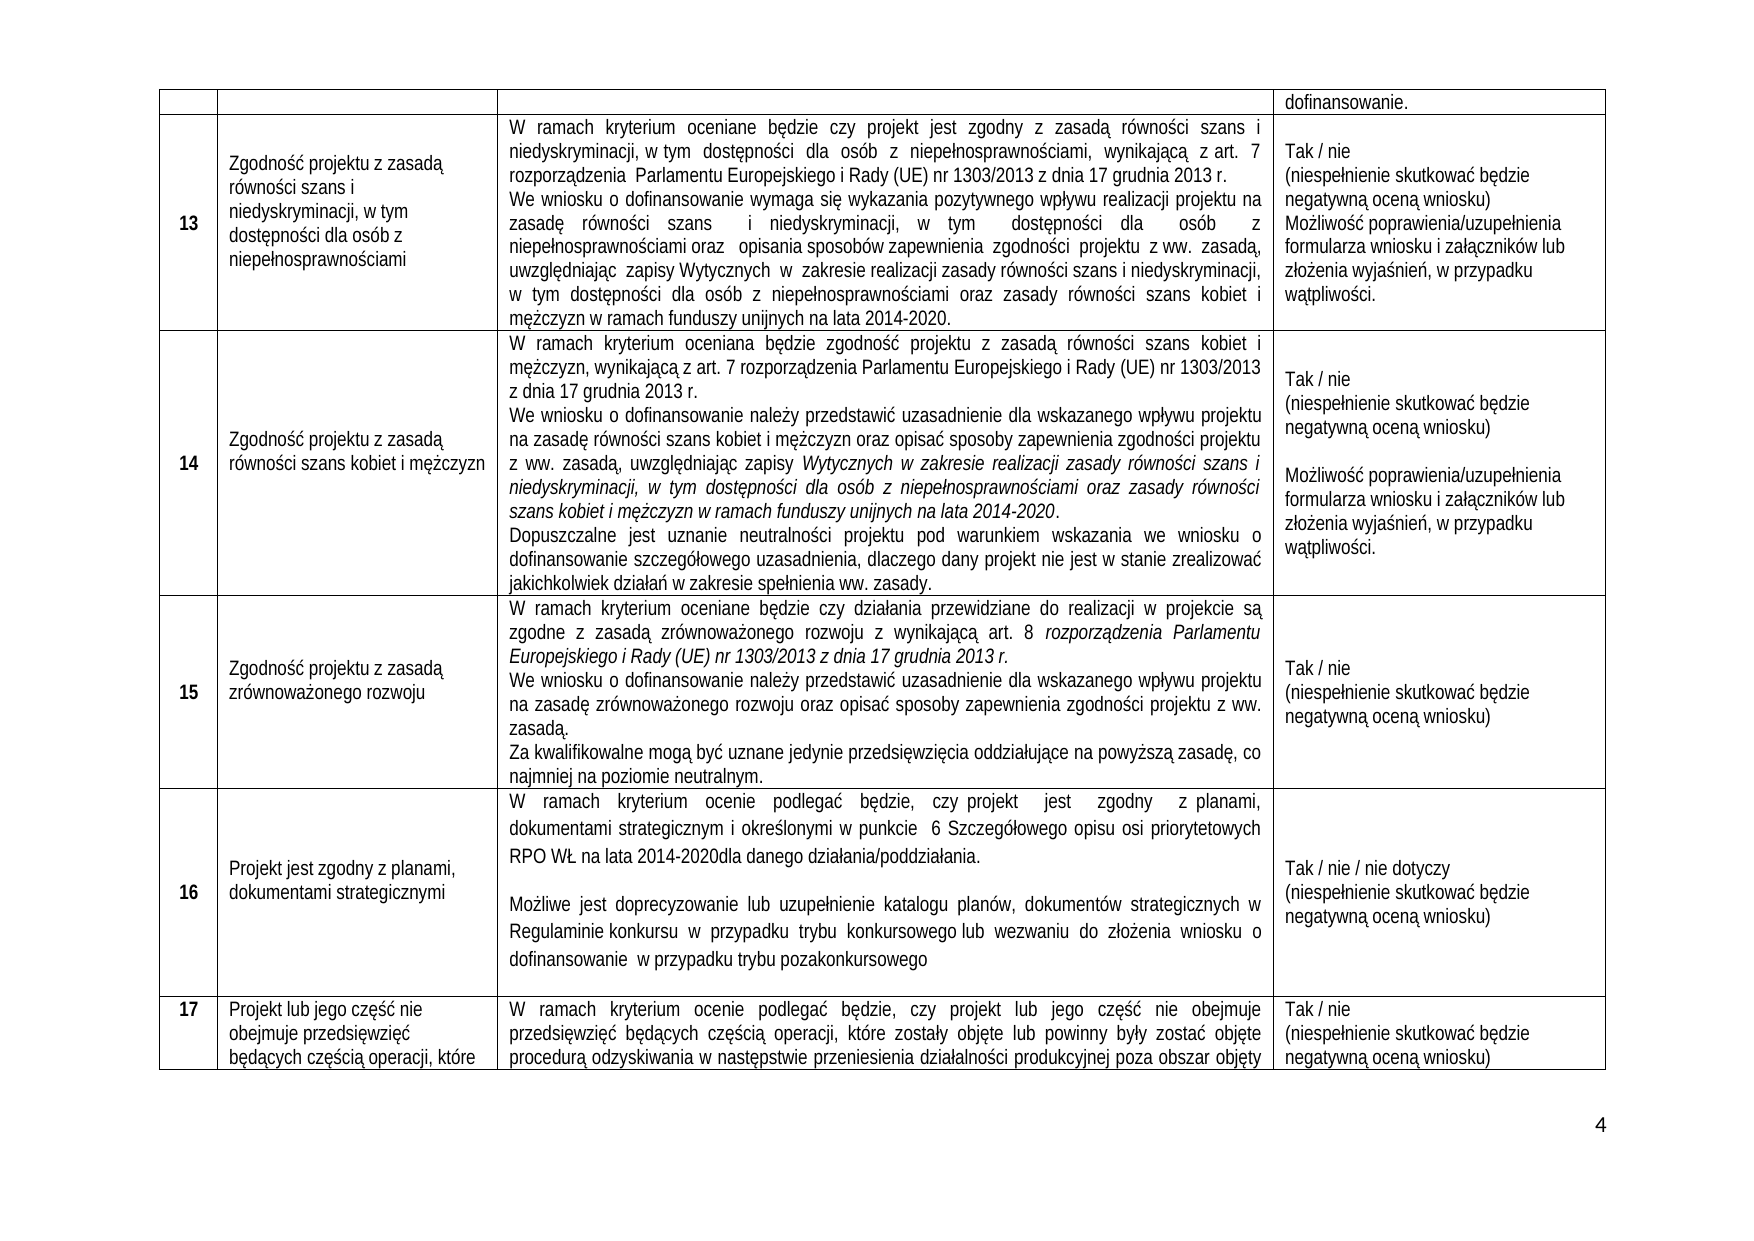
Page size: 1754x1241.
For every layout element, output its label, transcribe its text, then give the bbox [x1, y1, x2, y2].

table_cell Tak / nie (niespełnienie skutkować będzie negatywną oceną wniosku) [1274, 596, 1605, 788]
table_cell 17 [160, 997, 217, 1068]
table_cell Tak / nie / nie dotyczy (niespełnienie skutkować będzie negatywną oceną wniosku) [1274, 789, 1605, 996]
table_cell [1274, 90, 1605, 114]
table_cell Tak / nie (niespełnienie skutkować będzie negatywną oceną wniosku) Możliwość poprawienia/uzupełnienia formularza wniosku i załączników lub złożenia wyjaśnień, w przypadku wątpliwości. [1274, 115, 1605, 330]
table_cell Projekt jest zgodny z planami, dokumentami strategicznymi [218, 789, 497, 996]
table_cell 12 [160, 90, 217, 114]
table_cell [498, 90, 1273, 114]
table_cell 15 [160, 596, 217, 788]
table_cell W ramach kryterium oceniane będzie czy działania przewidziane do realizacji w projekcie są zgodne z zasadą zrównoważonego rozwoju z wynikającą art. 8 rozporządzenia Parlamentu Europejskiego i Rady (UE) nr 1303/2013 z dnia 17 grudnia 2013 r. We wniosku o dofinansowanie należy przedstawić uzasadnienie dla wskazanego wpływu projektu na zasadę zrównoważonego rozwoju oraz opisać sposoby zapewnienia zgodności projektu z ww. zasadą. Za kwalifikowalne mogą być uznane jedynie przedsięwzięcia oddziałujące na powyższą zasadę, co najmniej na poziomie neutralnym. [498, 596, 1273, 788]
table_cell 16 [160, 789, 217, 996]
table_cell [498, 997, 1273, 1068]
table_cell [1274, 997, 1605, 1068]
table_cell Tak / nie (niespełnienie skutkować będzie negatywną oceną wniosku) Możliwość poprawienia/uzupełnienia formularza wniosku i załączników lub złożenia wyjaśnień, w przypadku wątpliwości. [1274, 331, 1605, 595]
table_cell W ramach kryterium oceniane będzie czy projekt jest zgodny z zasadą równości szans i niedyskryminacji, w tym dostępności dla osób z niepełnosprawnościami, wynikającą z art. 7 rozporządzenia Parlamentu Europejskiego i Rady (UE) nr 1303/2013 z dnia 17 grudnia 2013 r. We wniosku o dofinansowanie wymaga się wykazania pozytywnego wpływu realizacji projektu na zasadę równości szans i niedyskryminacji, w tym dostępności dla osób z niepełnosprawnościami oraz opisania sposobów zapewnienia zgodności projektu z ww. zasadą, uwzględniając zapisy Wytycznych w zakresie realizacji zasady równości szans i niedyskryminacji, w tym dostępności dla osób z niepełnosprawnościami oraz zasady równości szans kobiet i mężczyzn w ramach funduszy unijnych na lata 2014-2020. [498, 115, 1273, 330]
table_cell Zgodność projektu z zasadą zrównoważonego rozwoju [218, 596, 497, 788]
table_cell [218, 90, 497, 114]
table_cell 14 [160, 331, 217, 595]
table_cell 13 [160, 115, 217, 330]
table_cell Zgodność projektu z zasadą równości szans kobiet i mężczyzn [218, 331, 497, 595]
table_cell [218, 997, 497, 1068]
table_cell Zgodność projektu z zasadą równości szans i niedyskryminacji, w tym dostępności dla osób z niepełnosprawnościami [218, 115, 497, 330]
table_cell W ramach kryterium ocenie podlegać będzie, czy projekt jest zgodny z planami, dokumentami strategicznym i określonymi w punkcie 6 Szczegółowego opisu osi priorytetowych RPO WŁ na lata 2014-2020dla danego działania/poddziałania. Możliwe jest doprecyzowanie lub uzupełnienie katalogu planów, dokumentów strategicznych w Regulaminie konkursu w przypadku trybu konkursowego lub wezwaniu do złożenia wniosku o dofinansowanie w przypadku trybu pozakonkursowego [498, 789, 1273, 996]
table_cell W ramach kryterium oceniana będzie zgodność projektu z zasadą równości szans kobiet i mężczyzn, wynikającą z art. 7 rozporządzenia Parlamentu Europejskiego i Rady (UE) nr 1303/2013 z dnia 17 grudnia 2013 r. We wniosku o dofinansowanie należy przedstawić uzasadnienie dla wskazanego wpływu projektu na zasadę równości szans kobiet i mężczyzn oraz opisać sposoby zapewnienia zgodności projektu z ww. zasadą, uwzględniając zapisy Wytycznych w zakresie realizacji zasady równości szans i niedyskryminacji, w tym dostępności dla osób z niepełnosprawnościami oraz zasady równości szans kobiet i mężczyzn w ramach funduszy unijnych na lata 2014-2020. Dopuszczalne jest uznanie neutralności projektu pod warunkiem wskazania we wniosku o dofinansowanie szczegółowego uzasadnienia, dlaczego dany projekt nie jest w stanie zrealizować jakichkolwiek działań w zakresie spełnienia ww. zasady. [498, 331, 1273, 595]
